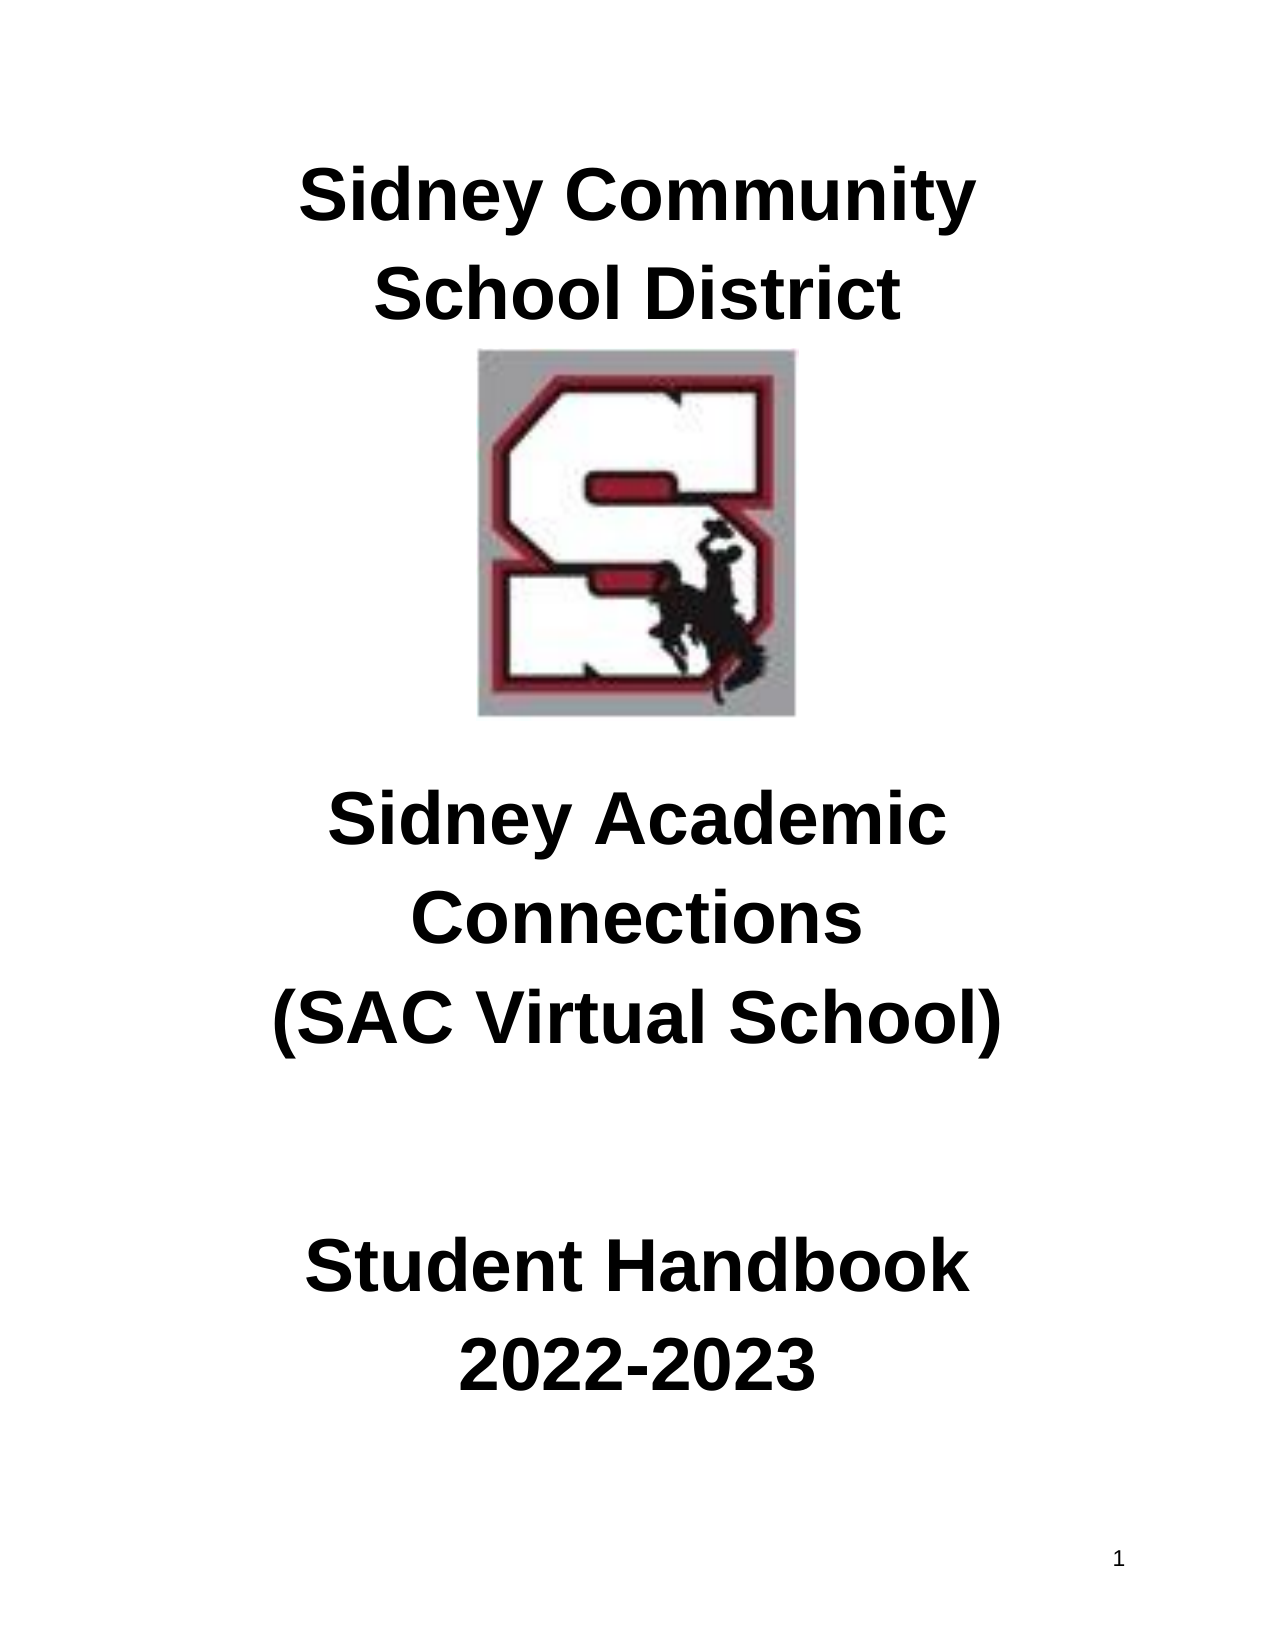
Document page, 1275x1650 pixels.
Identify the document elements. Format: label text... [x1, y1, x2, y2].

text Sidney Community [150, 150, 1125, 236]
picture [476, 348, 799, 721]
text Sidney Academic Connections [150, 774, 1125, 960]
text School District [150, 249, 1125, 335]
text Student Handbook [150, 1221, 1125, 1307]
text (SAC Virtual School) [150, 973, 1125, 1059]
text 2022-2023 [150, 1320, 1125, 1406]
